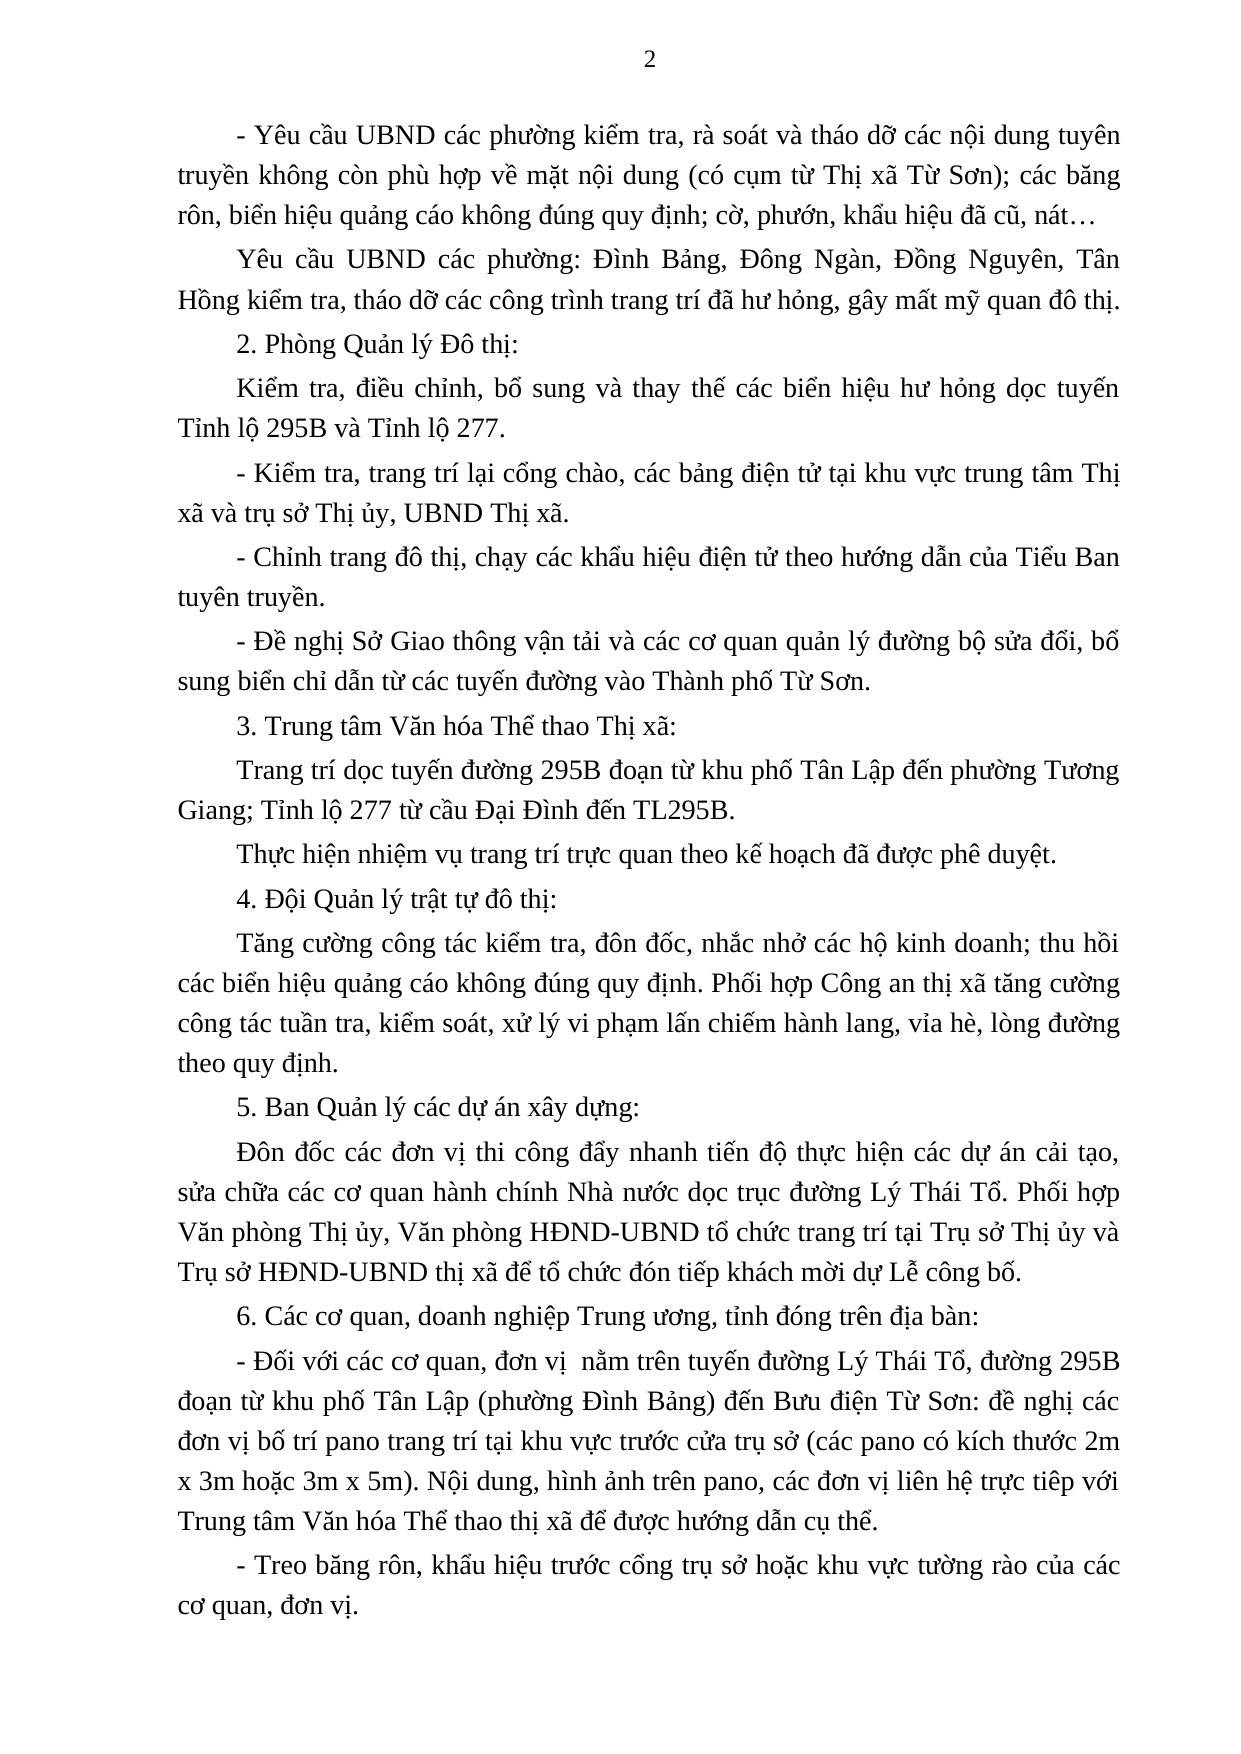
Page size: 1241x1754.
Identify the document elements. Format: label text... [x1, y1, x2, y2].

text - Chỉnh trang đô thị, chạy các khẩu hiệu điện tử theo hướng dẫn của Tiểu Ban tuyên truyền. [177, 540, 1122, 612]
text - Kiểm tra, trang trí lại cổng chào, các bảng điện tử tại khu vực trung tâm Thị xã và trụ sở Thị ủy, UBND Thị xã. [177, 456, 1122, 528]
text 2. Phòng Quản lý Đô thị: [177, 327, 1122, 359]
text - Yêu cầu UBND các phường kiểm tra, rà soát và tháo dỡ các nội dung tuyên truyền không còn phù hợp về mặt nội dung (có cụm từ Thị xã Từ Sơn); các băng rôn, biển hiệu quảng cáo không đúng quy định; cờ, phướn, khẩu hiệu đã cũ, nát… [177, 118, 1122, 231]
text Trang trí dọc tuyến đường 295B đoạn từ khu phố Tân Lập đến phường Tương Giang; Tỉnh lộ 277 từ cầu Đại Đình đến TL295B. [177, 753, 1122, 826]
text Kiểm tra, điều chỉnh, bổ sung và thay thế các biển hiệu hư hỏng dọc tuyến Tỉnh lộ 295B và Tỉnh lộ 277. [177, 371, 1122, 444]
text - Treo băng rôn, khẩu hiệu trước cổng trụ sở hoặc khu vực tường rào của các cơ quan, đơn vị. [177, 1548, 1122, 1621]
text Đôn đốc các đơn vị thi công đẩy nhanh tiến độ thực hiện các dự án cải tạo, sửa chữa các cơ quan hành chính Nhà nước dọc trục đường Lý Thái Tổ. Phối hợp Văn phòng Thị ủy, Văn phòng HĐND-UBND tổ chức trang trí tại Trụ sở Thị ủy và Trụ sở HĐND-UBND thị xã để tổ chức đón tiếp khách mời dự Lễ công bố. [177, 1135, 1122, 1287]
text 4. Đội Quản lý trật tự đô thị: [177, 882, 1122, 914]
text Thực hiện nhiệm vụ trang trí trực quan theo kế hoạch đã được phê duyệt. [177, 837, 1122, 870]
text 3. Trung tâm Văn hóa Thể thao Thị xã: [177, 709, 1122, 741]
text - Đối với các cơ quan, đơn vị nằm trên tuyến đường Lý Thái Tổ, đường 295B đoạn từ khu phố Tân Lập (phường Đình Bảng) đến Bưu điện Từ Sơn: đề nghị các đơn vị bố trí pano trang trí tại khu vực trước cửa trụ sở (các pano có kích thước 2m x 3m hoặc 3m x 5m). Nội dung, hình ảnh trên pano, các đơn vị liên hệ trực tiêp với Trung tâm Văn hóa Thể thao thị xã để được hướng dẫn cụ thể. [177, 1344, 1122, 1536]
text Yêu cầu UBND các phường: Đình Bảng, Đông Ngàn, Đồng Nguyên, Tân Hồng kiểm tra, tháo dỡ các công trình trang trí đã hư hỏng, gây mất mỹ quan đô thị. [177, 243, 1122, 315]
text Tăng cường công tác kiểm tra, đôn đốc, nhắc nhở các hộ kinh doanh; thu hồi các biển hiệu quảng cáo không đúng quy định. Phối hợp Công an thị xã tăng cường công tác tuần tra, kiểm soát, xử lý vi phạm lấn chiếm hành lang, vỉa hè, lòng đường theo quy định. [177, 926, 1122, 1079]
text 6. Các cơ quan, doanh nghiệp Trung ương, tỉnh đóng trên địa bàn: [177, 1299, 1122, 1332]
text - Đề nghị Sở Giao thông vận tải và các cơ quan quản lý đường bộ sửa đổi, bổ sung biển chỉ dẫn từ các tuyến đường vào Thành phố Từ Sơn. [177, 624, 1122, 697]
text 5. Ban Quản lý các dự án xây dựng: [177, 1091, 1122, 1123]
